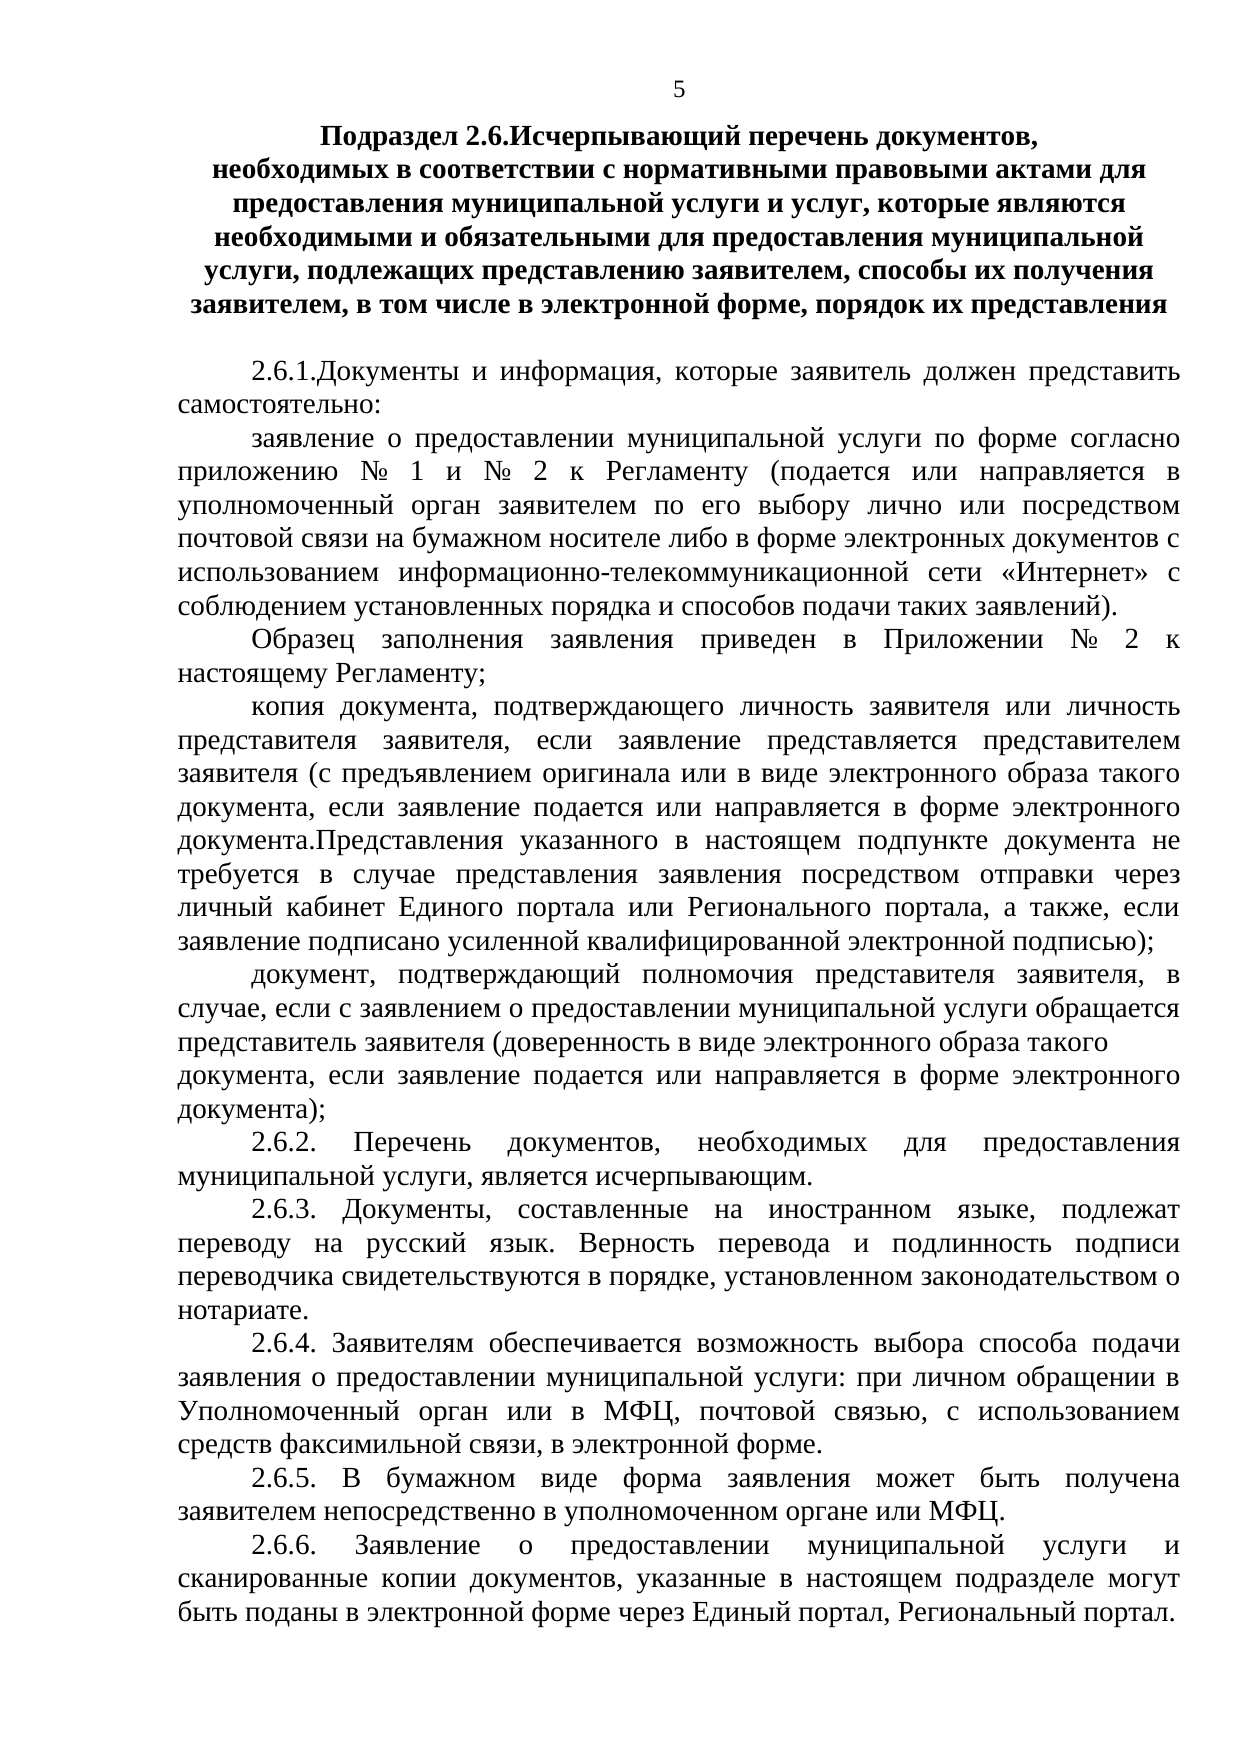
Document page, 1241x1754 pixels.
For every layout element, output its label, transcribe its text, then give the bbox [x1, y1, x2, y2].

text 2.6.6. Заявление о предоставлении муниципальной услуги и сканированные копии документов, указанные в настоящем подразделе могут быть поданы в электронной форме через Единый портал, Региональный портал. [177, 1527, 1181, 1627]
text документ, подтверждающий полномочия представителя заявителя, в случае, если с заявлением о предоставлении муниципальной услуги обращается представитель заявителя (доверенность в виде электронного образа такого [177, 957, 1181, 1057]
text Подраздел 2.6.Исчерпывающий перечень документов, [177, 118, 1181, 152]
text необходимыми и обязательными для предоставления муниципальной услуги, подлежащих представлению заявителем, способы их получения [177, 219, 1181, 286]
text 2.6.5. В бумажном виде форма заявления может быть получена заявителем непосредственно в уполномоченном органе или МФЦ. [177, 1460, 1181, 1527]
text 2.6.3. Документы, составленные на иностранном языке, подлежат переводу на русский язык. Верность перевода и подлинность подписи переводчика свидетельствуются в порядке, установленном законодательством о нотариате. [177, 1191, 1181, 1326]
text 2.6.1.Документы и информация, которые заявитель должен представить самостоятельно: [177, 353, 1181, 420]
text Образец заполнения заявления приведен в Приложении № 2 к настоящему Регламенту; [177, 621, 1181, 688]
text заявителем, в том числе в электронной форме, порядок их представления [177, 286, 1181, 319]
text 2.6.4. Заявителям обеспечивается возможность выбора способа подачи заявления о предоставлении муниципальной услуги: при личном обращении в Уполномоченный орган или в МФЦ, почтовой связью, с использованием средств факсимильной связи, в электронной форме. [177, 1326, 1181, 1460]
text заявление о предоставлении муниципальной услуги по форме согласно приложению № 1 и № 2 к Регламенту (подается или направляется в уполномоченный орган заявителем по его выбору лично или посредством почтовой связи на бумажном носителе либо в форме электронных документов с использованием информационно-телекоммуникационной сети «Интернет» с соблюдением установленных порядка и способов подачи таких заявлений). [177, 420, 1181, 621]
text необходимых в соответствии с нормативными правовыми актами для предоставления муниципальной услуги и услуг, которые являются [177, 152, 1181, 219]
text 2.6.2. Перечень документов, необходимых для предоставления муниципальной услуги, является исчерпывающим. [177, 1124, 1181, 1191]
text документа, если заявление подается или направляется в форме электронного документа); [177, 1057, 1181, 1124]
text копия документа, подтверждающего личность заявителя или личность представителя заявителя, если заявление представляется представителем заявителя (с предъявлением оригинала или в виде электронного образа такого документа, если заявление подается или направляется в форме электронного документа.Представления указанного в настоящем подпункте документа не требуется в случае представления заявления посредством отправки через личный кабинет Единого портала или Регионального портала, а также, если заявление подписано усиленной квалифицированной электронной подписью); [177, 688, 1181, 957]
